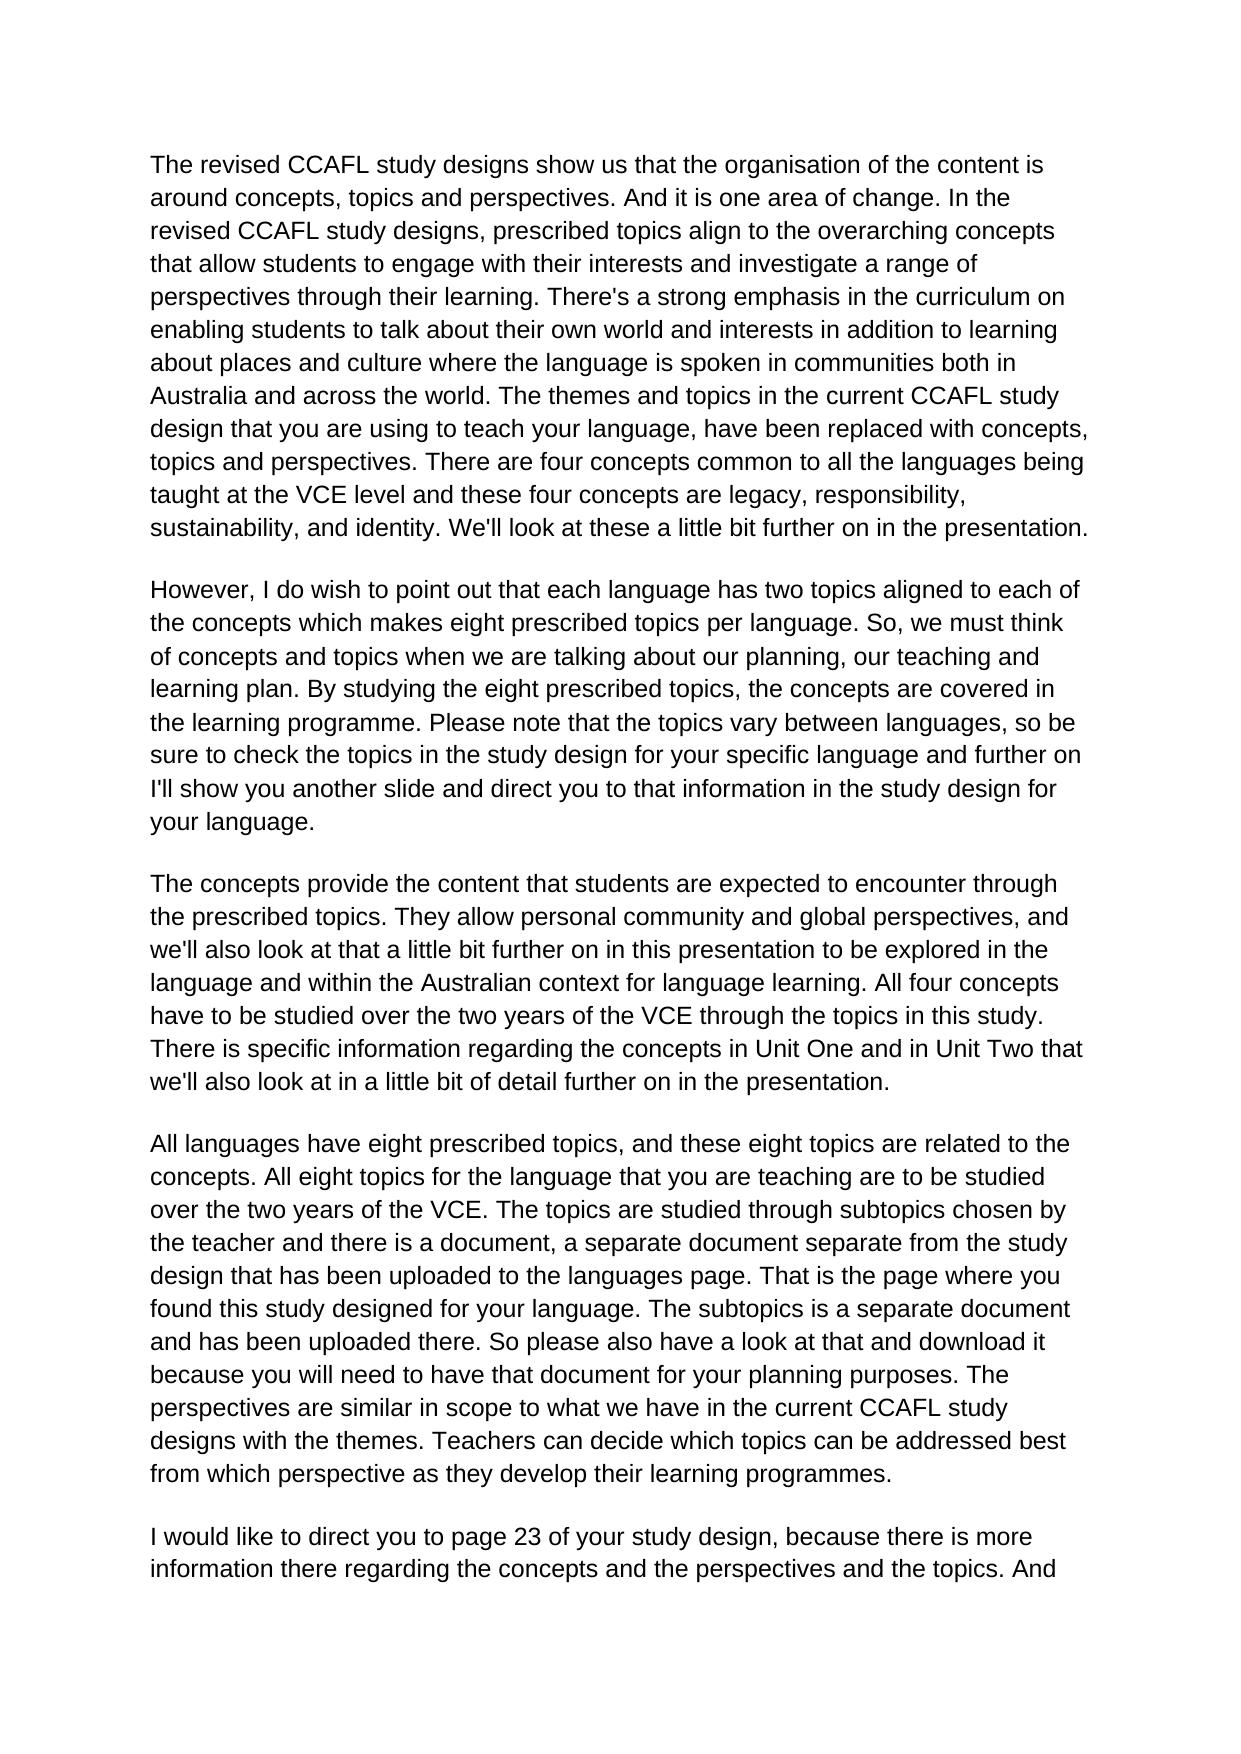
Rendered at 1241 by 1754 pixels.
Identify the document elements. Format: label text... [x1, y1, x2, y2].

text The revised CCAFL study designs show us that the organisation of the content is around concepts, topics and perspectives. And it is one area of change. In the revised CCAFL study designs, prescribed topics align to the overarching concepts that allow students to engage with their interests and investigate a range of perspectives through their learning. There's a strong emphasis in the curriculum on enabling students to talk about their own world and interests in addition to learning about places and culture where the language is spoken in communities both in Australia and across the world. The themes and topics in the current CCAFL study design that you are using to teach your language, have been replaced with concepts, topics and perspectives. There are four concepts common to all the languages being taught at the VCE level and these four concepts are legacy, responsibility, sustainability, and identity. We'll look at these a little bit further on in the presentation. [150, 150, 1090, 542]
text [150, 1521, 1090, 1583]
text The concepts provide the content that students are expected to encounter through the prescribed topics. They allow personal community and global perspectives, and we'll also look at that a little bit further on in this presentation to be explored in the language and within the Australian context for language learning. All four concepts have to be studied over the two years of the VCE through the topics in this study. There is specific information regarding the concepts in Unit One and in Unit Two that we'll also look at in a little bit of detail further on in the presentation. [150, 869, 1090, 1096]
text However, I do wish to point out that each language has two topics aligned to each of the concepts which makes eight prescribed topics per language. So, we must think of concepts and topics when we are talking about our planning, our teaching and learning plan. By studying the eight prescribed topics, the concepts are covered in the learning programme. Please note that the topics vary between languages, so be sure to check the topics in the study design for your specific language and further on I'll show you another slide and direct you to that information in the study design for your language. [150, 575, 1090, 835]
text All languages have eight prescribed topics, and these eight topics are related to the concepts. All eight topics for the language that you are teaching are to be studied over the two years of the VCE. The topics are studied through subtopics chosen by the teacher and there is a document, a separate document separate from the study design that has been uploaded to the languages page. That is the page where you found this study designed for your language. The subtopics is a separate document and has been uploaded there. So please also have a look at that and download it because you will need to have that document for your planning purposes. The perspectives are similar in scope to what we have in the current CCAFL study designs with the themes. Teachers can decide which topics can be addressed best from which perspective as they develop their learning programmes. [150, 1129, 1090, 1488]
